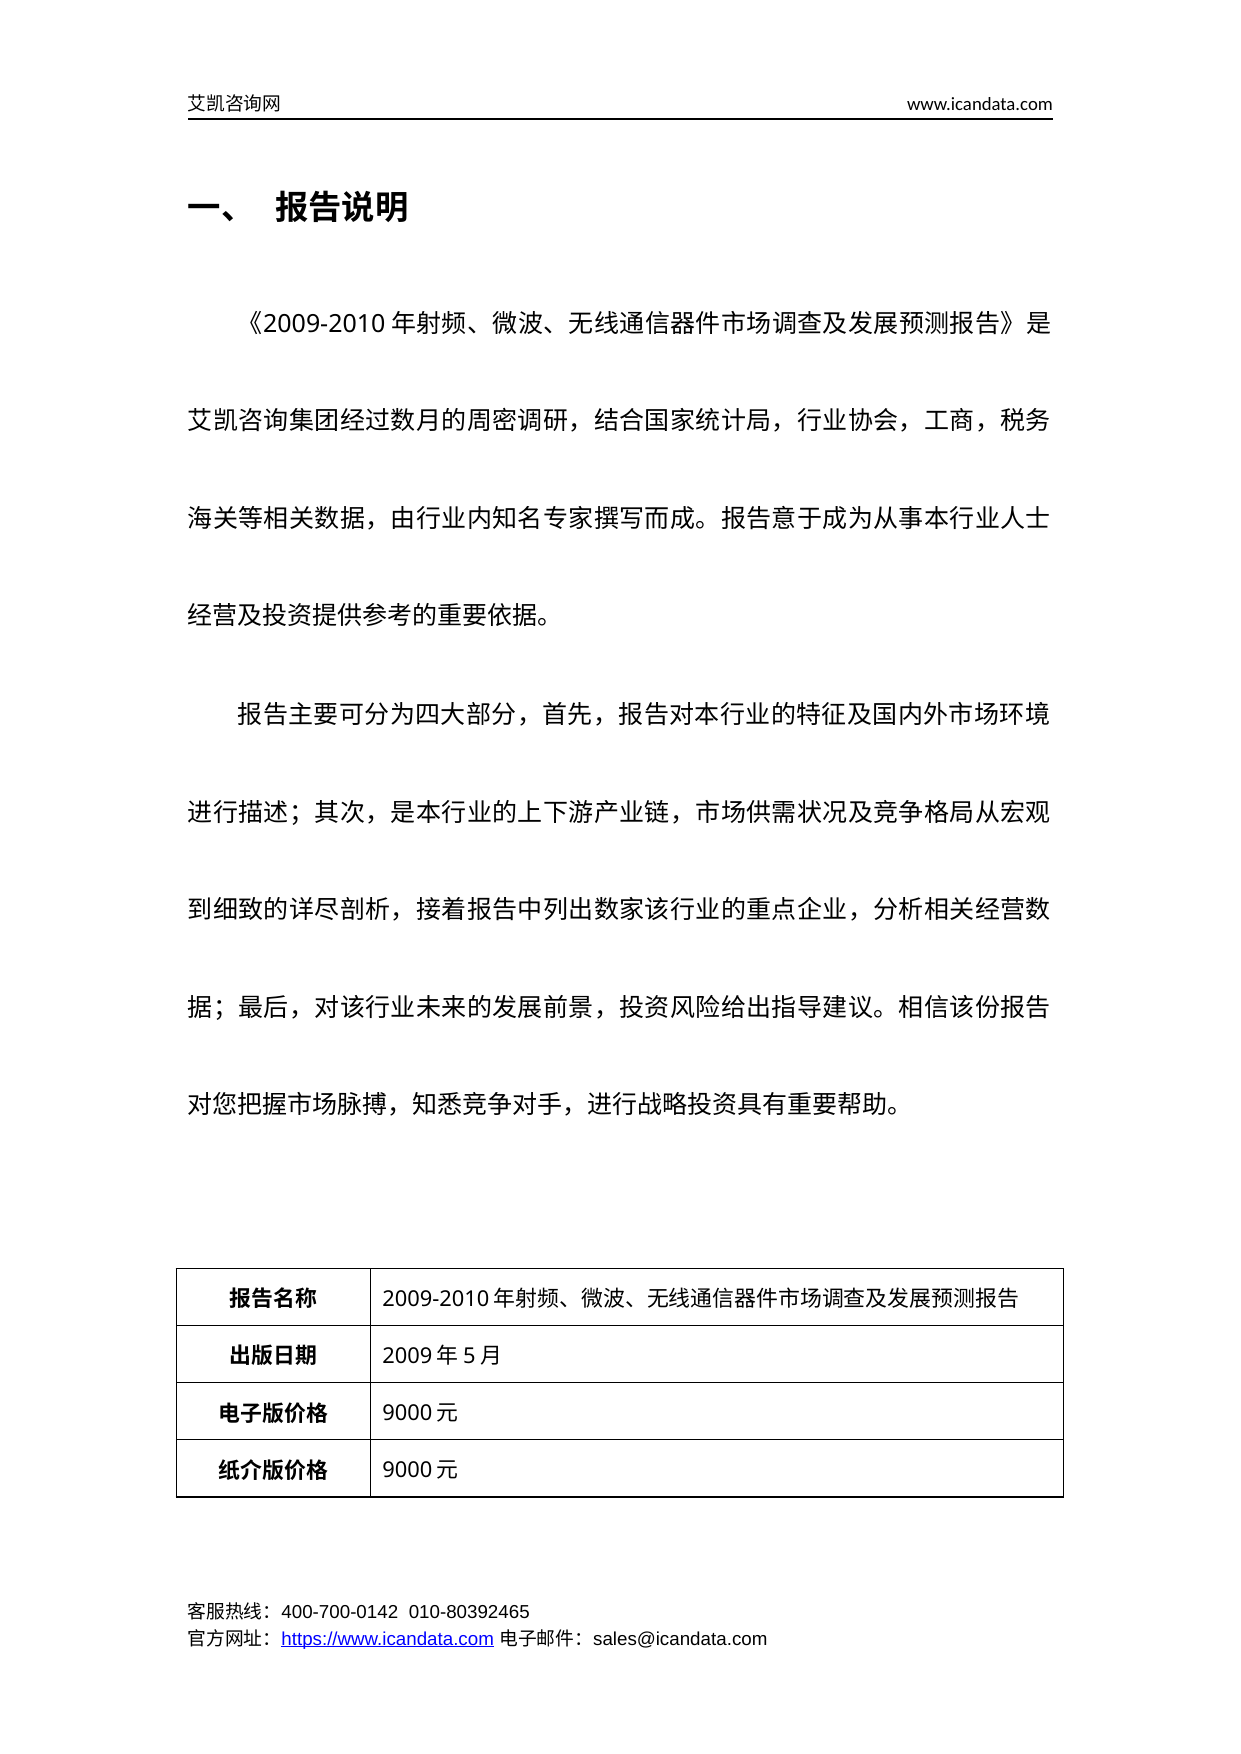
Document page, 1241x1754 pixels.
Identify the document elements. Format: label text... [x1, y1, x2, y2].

text 《2009-2010年射频、微波、无线通信器件市场调查及发展预测报告》是艾凯咨询集团经过数月的周密调研，结合国家统计局，行业协会，工商，税务海关等相关数据，由行业内知名专家撰写而成。报告意于成为从事本行业人士经营及投资提供参考的重要依据。 [187, 289, 1053, 646]
table_cell 9000元 [371, 1383, 1063, 1439]
table_cell 出版日期 [177, 1326, 370, 1382]
subtitle 报告说明 [187, 172, 1053, 237]
table_cell 纸介版价格 [177, 1440, 370, 1496]
table_cell 9000元 [371, 1440, 1063, 1496]
table_cell 电子版价格 [177, 1383, 370, 1439]
table_header 报告名称 [177, 1269, 370, 1325]
table_header 2009-2010年射频、微波、无线通信器件市场调查及发展预测报告 [371, 1269, 1063, 1325]
text 报告主要可分为四大部分，首先，报告对本行业的特征及国内外市场环境进行描述；其次，是本行业的上下游产业链，市场供需状况及竞争格局从宏观到细致的详尽剖析，接着报告中列出数家该行业的重点企业，分析相关经营数据；最后，对该行业未来的发展前景，投资风险给出指导建议。相信该份报告对您把握市场脉搏，知悉竞争对手，进行战略投资具有重要帮助。 [187, 681, 1053, 1136]
table_cell 2009年5月 [371, 1326, 1063, 1382]
